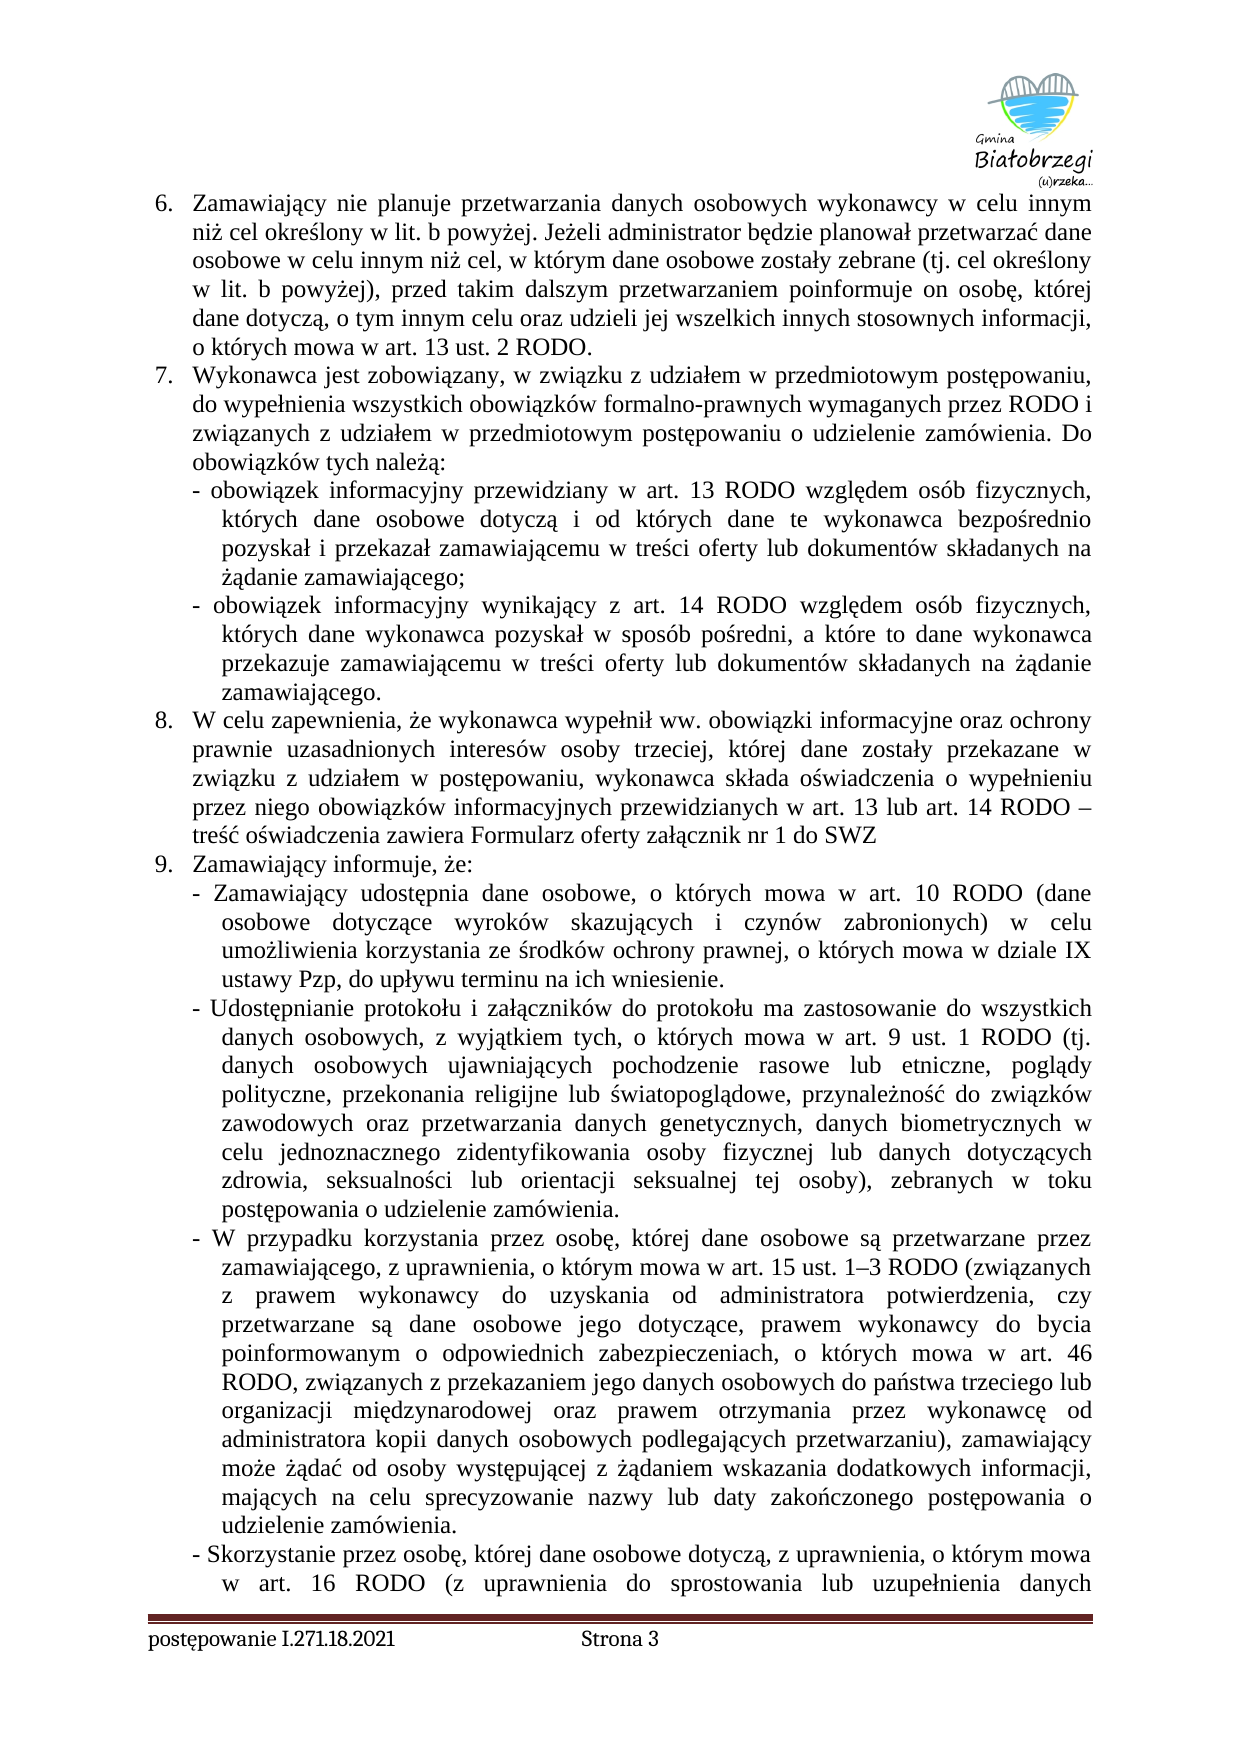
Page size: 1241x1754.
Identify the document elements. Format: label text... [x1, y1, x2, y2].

list Wykonawca jest zobowiązany, w związku z udziałem w przedmiotowym postępowaniu, do wypełnienia wszystkich obowiązków formalno-prawnych wymaganych przez RODO i związanych z udziałem w przedmiotowym postępowaniu o udzielenie zamówienia. Do obowiązków tych należą: [154, 360, 1093, 475]
text - Zamawiający udostępnia dane osobowe, o których mowa w art. 10 RODO (dane osobowe dotyczące wyroków skazujących i czynów zabronionych) w celu umożliwienia korzystania ze środków ochrony prawnej, o których mowa w dziale IX ustawy Pzp, do upływu terminu na ich wniesienie. [192, 878, 1093, 993]
list Zamawiający nie planuje przetwarzania danych osobowych wykonawcy w celu innym niż cel określony w lit. b powyżej. Jeżeli administrator będzie planował przetwarzać dane osobowe w celu innym niż cel, w którym dane osobowe zostały zebrane (tj. cel określony w lit. b powyżej), przed takim dalszym przetwarzaniem poinformuje on osobę, której dane dotyczą, o tym innym celu oraz udzieli jej wszelkich innych stosownych informacji, o których mowa w art. 13 ust. 2 RODO. [154, 188, 1093, 360]
text - Udostępnianie protokołu i załączników do protokołu ma zastosowanie do wszystkich danych osobowych, z wyjątkiem tych, o których mowa w art. 9 ust. 1 RODO (tj. danych osobowych ujawniających pochodzenie rasowe lub etniczne, poglądy polityczne, przekonania religijne lub światopoglądowe, przynależność do związków zawodowych oraz przetwarzania danych genetycznych, danych biometrycznych w celu jednoznacznego zidentyfikowania osoby fizycznej lub danych dotyczących zdrowia, seksualności lub orientacji seksualnej tej osoby), zebranych w toku postępowania o udzielenie zamówienia. [192, 993, 1093, 1223]
list W celu zapewnienia, że wykonawca wypełnił ww. obowiązki informacyjne oraz ochrony prawnie uzasadnionych interesów osoby trzeciej, której dane zostały przekazane w związku z udziałem w postępowaniu, wykonawca składa oświadczenia o wypełnieniu przez niego obowiązków informacyjnych przewidzianych w art. 13 lub art. 14 RODO – treść oświadczenia zawiera Formularz oferty załącznik nr 1 do SWZ [154, 705, 1093, 849]
text - W przypadku korzystania przez osobę, której dane osobowe są przetwarzane przez zamawiającego, z uprawnienia, o którym mowa w art. 15 ust. 1–3 RODO (związanych z prawem wykonawcy do uzyskania od administratora potwierdzenia, czy przetwarzane są dane osobowe jego dotyczące, prawem wykonawcy do bycia poinformowanym o odpowiednich zabezpieczeniach, o których mowa w art. 46 RODO, związanych z przekazaniem jego danych osobowych do państwa trzeciego lub organizacji międzynarodowej oraz prawem otrzymania przez wykonawcę od administratora kopii danych osobowych podlegających przetwarzaniu), zamawiający może żądać od osoby występującej z żądaniem wskazania dodatkowych informacji, mających na celu sprecyzowanie nazwy lub daty zakończonego postępowania o udzielenie zamówienia. [192, 1223, 1093, 1539]
list Zamawiający informuje, że: [154, 849, 1093, 878]
picture [975, 73, 1093, 188]
text - obowiązek informacyjny przewidziany w art. 13 RODO względem osób fizycznych, których dane osobowe dotyczą i od których dane te wykonawca bezpośrednio pozyskał i przekazał zamawiającemu w treści oferty lub dokumentów składanych na żądanie zamawiającego; [192, 475, 1093, 590]
text - obowiązek informacyjny wynikający z art. 14 RODO względem osób fizycznych, których dane wykonawca pozyskał w sposób pośredni, a które to dane wykonawca przekazuje zamawiającemu w treści oferty lub dokumentów składanych na żądanie zamawiającego. [192, 590, 1093, 705]
